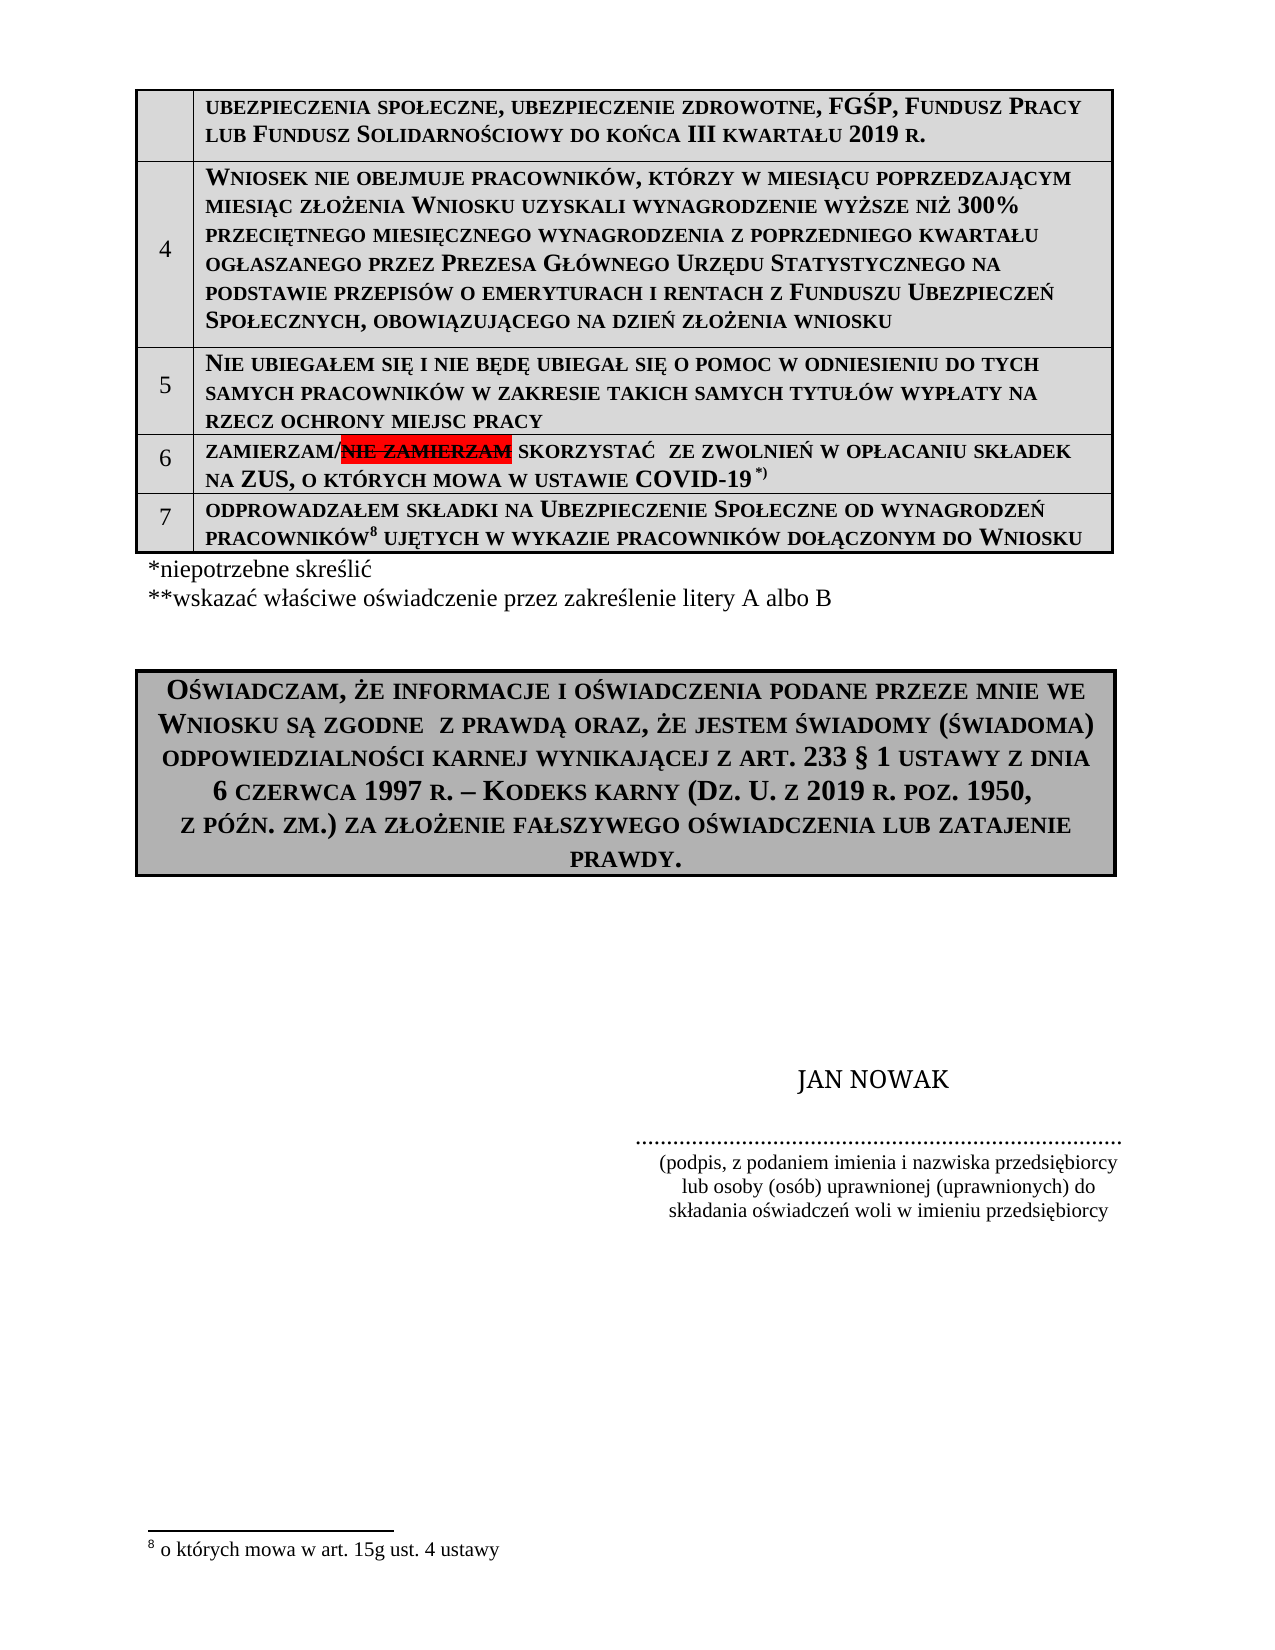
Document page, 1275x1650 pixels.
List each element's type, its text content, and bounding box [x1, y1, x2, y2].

table_header 3 [138, 91, 193, 161]
table_cell Wniosek nie obejmuje pracowników, którzy w miesiącu poprzedzającym miesiąc złożenia Wniosku uzyskali wynagrodzenie wyższe niż 300% przeciętnego miesięcznego wynagrodzenia z poprzedniego kwartału ogłaszanego przez Prezesa Głównego Urzędu Statystycznego na podstawie przepisów o emeryturach i rentach z Funduszu Ubezpieczeń Społecznych, obowiązującego na dzień złożenia wniosku [194, 162, 1111, 347]
table_cell odprowadzałem składki na Ubezpieczenie Społeczne od wynagrodzeń pracowników ujętych w wykazie pracowników dołączonym do Wniosku [194, 494, 1111, 551]
text **wskazać właściwe oświadczenie przez zakreślenie litery A albo B [148, 583, 1127, 612]
table_cell 6 [138, 435, 193, 493]
table_cell zamierzam/nie zamierzam skorzystać ze zwolnień w opłacaniu składek na ZUS, o których mowa w ustawie COVID-19 *) [194, 435, 1111, 493]
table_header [194, 91, 1111, 161]
table_cell 7 [138, 494, 193, 551]
text lub osoby (osób) uprawnionej (uprawnionych) do składania oświadczeń woli w imieniu przedsiębiorcy [650, 1174, 1127, 1222]
table_cell 5 [138, 348, 193, 434]
text *niepotrzebne skreślić [148, 554, 1127, 583]
table_cell Nie ubiegałem się i nie będę ubiegał się o pomoc w odniesieniu do tych samych pracowników w zakresie takich samych tytułów wypłaty na rzecz ochrony miejsc pracy [194, 348, 1111, 434]
text .............................................................................. [148, 1121, 1127, 1150]
text (podpis, z podaniem imienia i nazwiska przedsiębiorcy [650, 1150, 1127, 1174]
table_cell 4 [138, 162, 193, 347]
table_header Oświadczam, że informacje i oświadczenia podane przeze mnie we Wniosku są zgodne z prawdą oraz, że jestem świadomy (świadoma) odpowiedzialności karnej wynikającej z art. 233 § 1 ustawy z dnia 6 czerwca 1997 r. – Kodeks karny (Dz. U. z 2019 r. poz. 1950, z późn. zm.) za złożenie fałszywego oświadczenia lub zatajenie prawdy. [138, 673, 1113, 874]
text JAN NOWAK [148, 1062, 1127, 1096]
